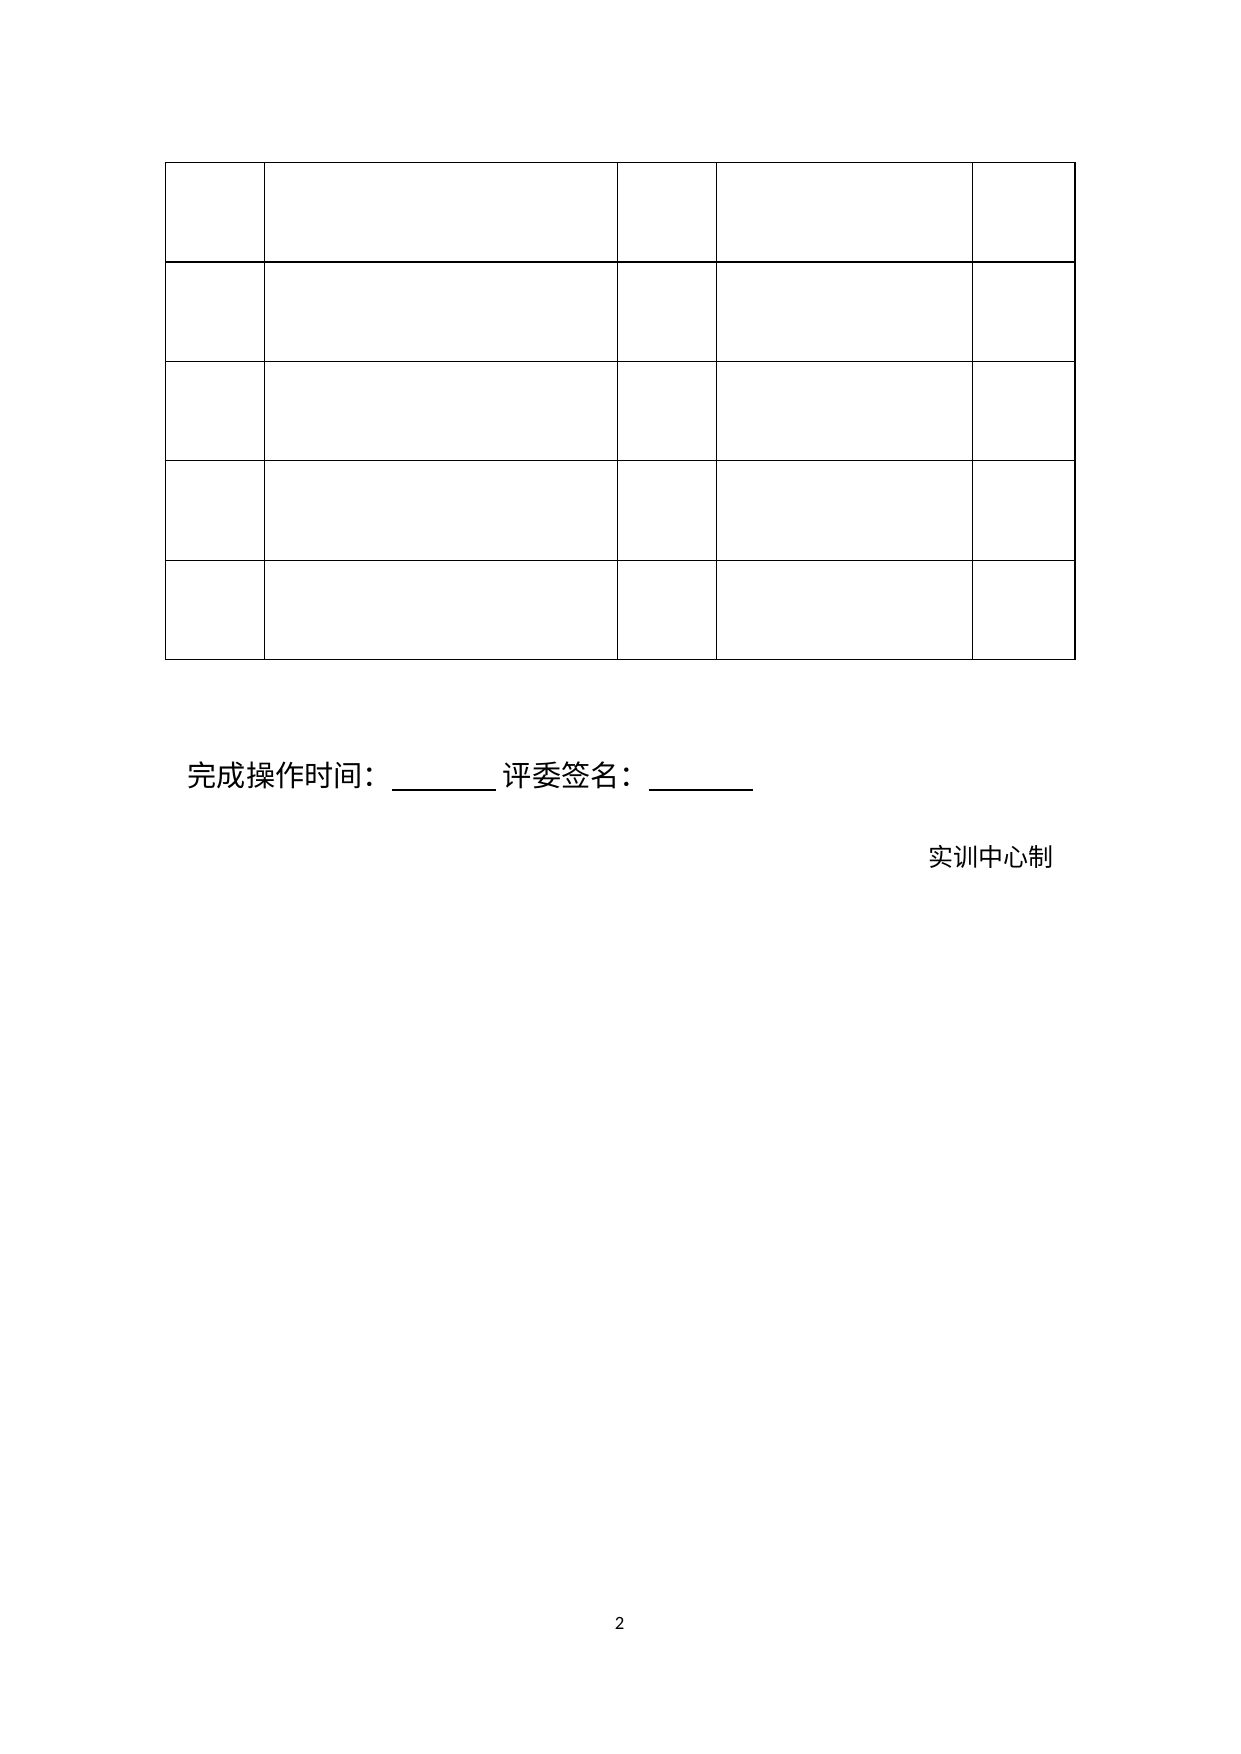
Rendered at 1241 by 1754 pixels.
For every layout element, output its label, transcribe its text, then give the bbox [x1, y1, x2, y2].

table_cell [973, 461, 1074, 559]
table_cell [265, 461, 617, 559]
table_cell [973, 263, 1074, 361]
table_cell [717, 263, 972, 361]
list 实训中心制 [187, 823, 1053, 888]
table_cell [717, 163, 972, 261]
table_cell [166, 461, 264, 559]
table_cell [166, 163, 264, 261]
table_cell [618, 263, 716, 361]
table_cell [265, 362, 617, 460]
table_cell [265, 263, 617, 361]
table_cell [166, 561, 264, 659]
list 完成操作时间： 评委签名： [187, 742, 1053, 807]
table_cell [618, 461, 716, 559]
table_cell [717, 461, 972, 559]
table_cell [973, 163, 1074, 261]
table_cell [265, 561, 617, 659]
table_cell [166, 362, 264, 460]
table_cell [265, 163, 617, 261]
table_cell [973, 362, 1074, 460]
table_cell [973, 561, 1074, 659]
table_cell [618, 362, 716, 460]
table_cell [618, 163, 716, 261]
table_cell [717, 362, 972, 460]
table_cell [618, 561, 716, 659]
table_cell [717, 561, 972, 659]
table_cell [166, 263, 264, 361]
